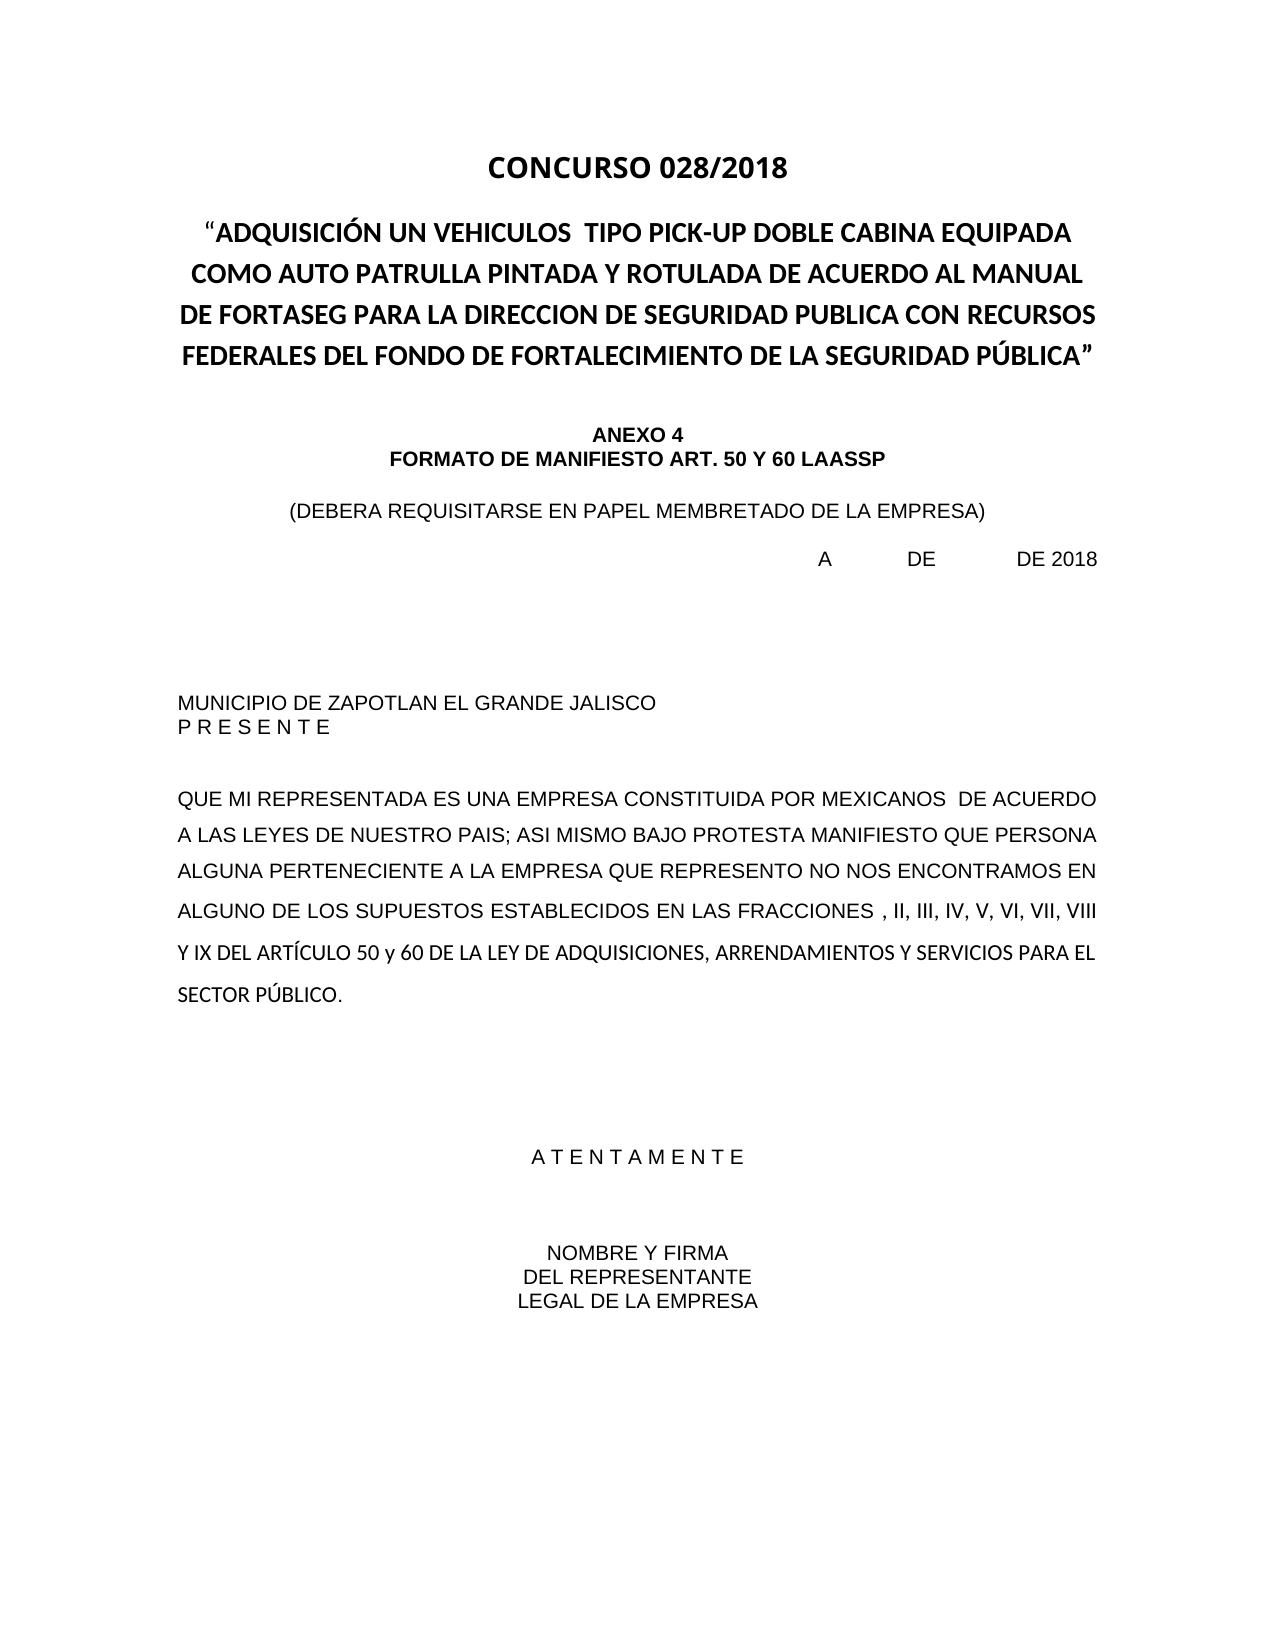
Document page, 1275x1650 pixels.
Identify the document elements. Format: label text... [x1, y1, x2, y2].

text A DE DE 2018 [177, 547, 1098, 571]
text FORMATO DE MANIFIESTO ART. 50 Y 60 LAASSP [177, 447, 1098, 471]
text ANEXO 4 [177, 423, 1098, 447]
text “ADQUISICIÓN UN vehiculos TIPO PICK-UP DOBLE CABINA EQUIPADA COMO AUTO PATRULLA PINTADA Y ROTULADA DE ACUERDO AL MANUAL DE FORTASEG PARA LA DIRECCION DE SEGURIDAD PUBLICA CON RECURSOS FEDERALES DEL FONDO DE FORTALECIMIENTO DE LA SEGURIDAD PÚBLICA” [177, 214, 1098, 372]
text CONCURSO 028/2018 [177, 148, 1098, 187]
text P R E S E N T E [177, 715, 1098, 739]
text MUNICIPIO DE ZAPOTLAN EL GRANDE JALISCO [177, 691, 1098, 715]
text QUE MI REPRESENTADA ES UNA EMPRESA CONSTITUIDA POR MEXICANOS DE ACUERDO A LAS LEYES DE NUESTRO PAIS; ASI MISMO BAJO PROTESTA MANIFIESTO QUE PERSONA ALGUNA PERTENECIENTE A LA EMPRESA QUE REPRESENTO NO NOS ENCONTRAMOS EN ALGUNO DE LOS SUPUESTOS ESTABLECIDOS EN LAS FRACCIONES , II, III, IV, V, VI, VII, VIII Y IX DEL ARTÍCULO 50 y 60 DE LA LEY DE ADQUISICIONES, ARRENDAMIENTOS Y SERVICIOS PARA EL SECTOR PÚBLICO. [177, 787, 1098, 1008]
text A T E N T A M E N T E [177, 1145, 1098, 1169]
text LEGAL DE LA EMPRESA [177, 1288, 1098, 1312]
text (DEBERA REQUISITARSE EN PAPEL MEMBRETADO DE LA EMPRESA) [177, 499, 1098, 523]
text DEL REPRESENTANTE [177, 1264, 1098, 1288]
text NOMBRE Y FIRMA [177, 1241, 1098, 1264]
